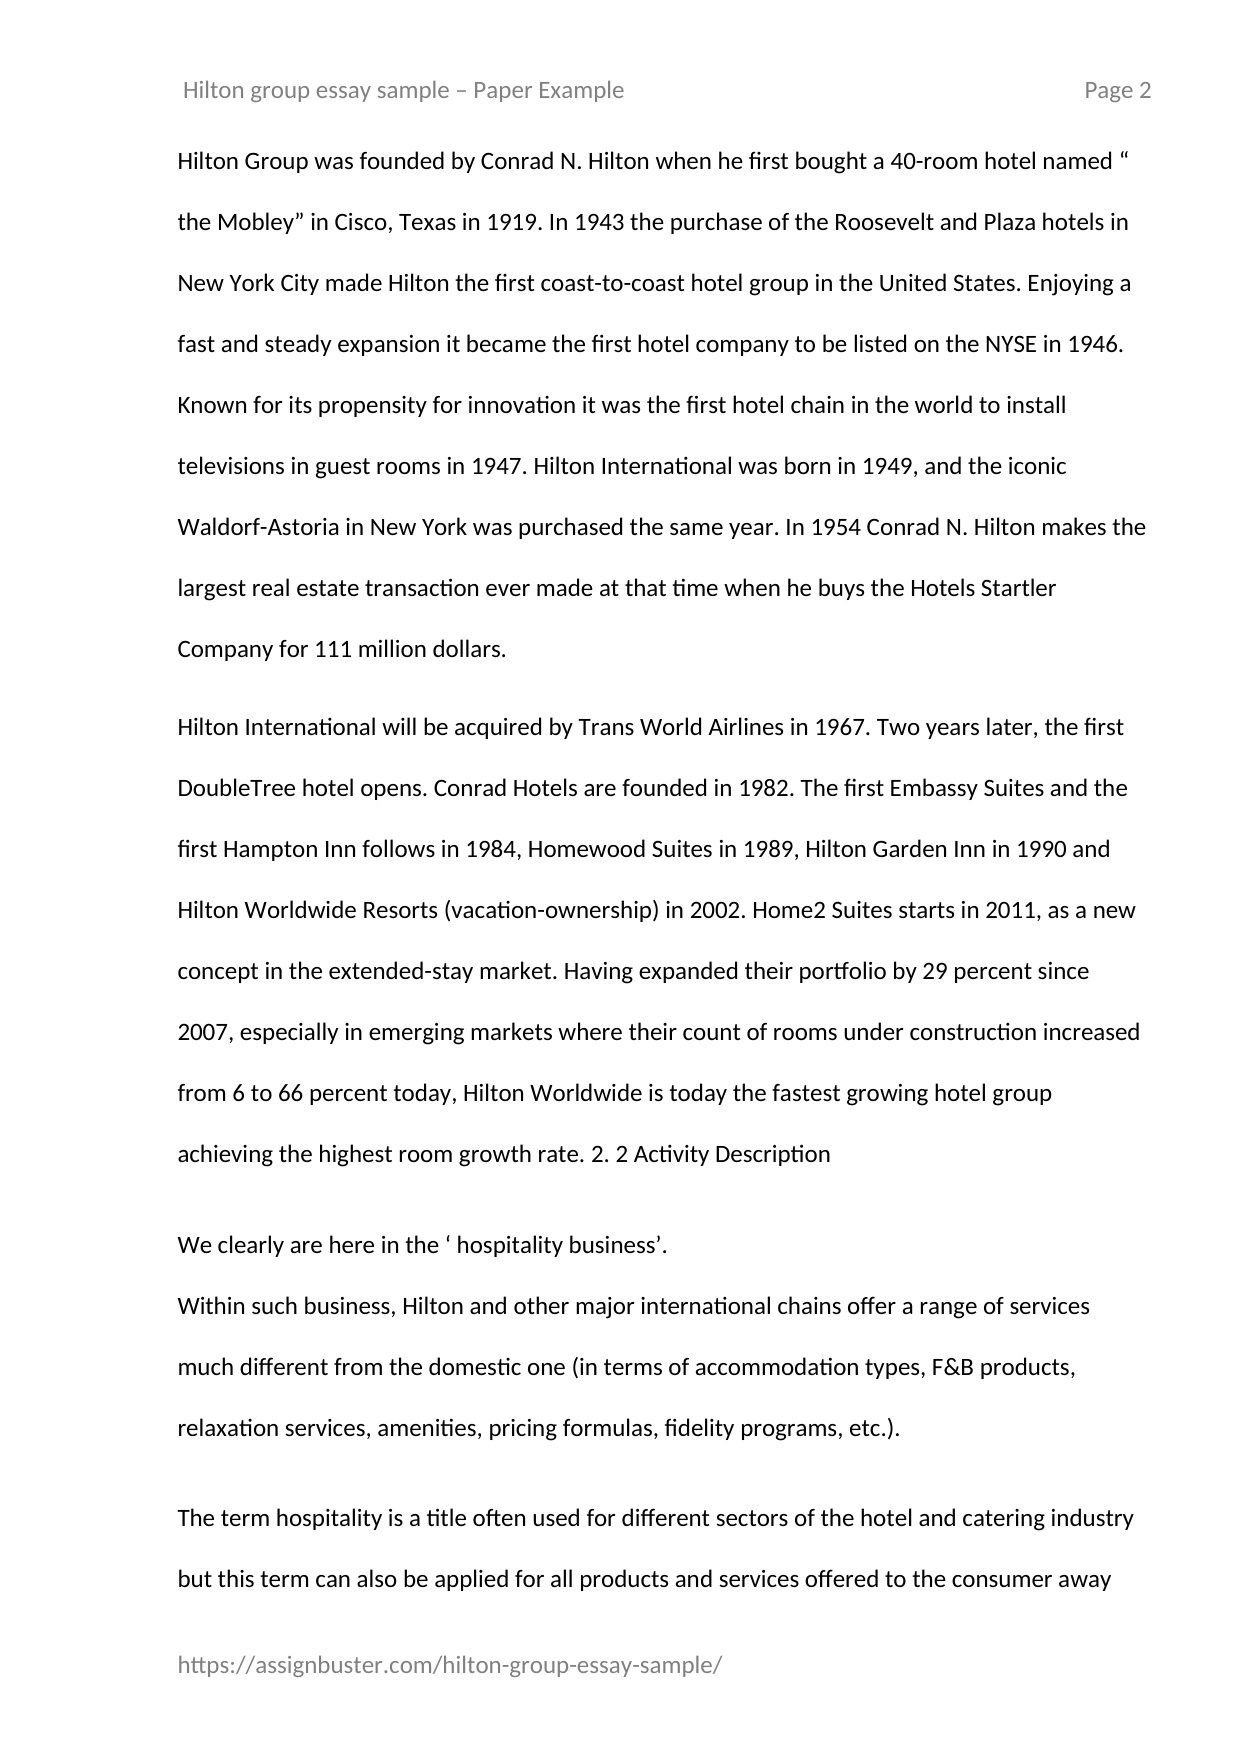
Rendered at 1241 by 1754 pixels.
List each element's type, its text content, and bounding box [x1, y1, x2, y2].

text We clearly are here in the ‘ hospitality business’. Within such business, Hilton and other major international chains offer a range of services much different from the domestic one (in terms of accommodation types, F&B products, relaxation services, amenities, pricing formulas, fidelity programs, etc.). [177, 1229, 1152, 1442]
text Hilton Group was founded by Conrad N. Hilton when he first bought a 40-room hotel named “ the Mobley” in Cisco, Texas in 1919. In 1943 the purchase of the Roosevelt and Plaza hotels in New York City made Hilton the first coast-to-coast hotel group in the United States. Enjoying a fast and steady expansion it became the first hotel company to be listed on the NYSE in 1946. Known for its propensity for innovation it was the first hotel chain in the world to install televisions in guest rooms in 1947. Hilton International was born in 1949, and the iconic Waldorf-Astoria in New York was purchased the same year. In 1954 Conrad N. Hilton makes the largest real estate transaction ever made at that time when he buys the Hotels Startler Company for 111 million dollars. [177, 145, 1152, 664]
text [177, 1502, 1152, 1594]
text Hilton International will be acquired by Trans World Airlines in 1967. Two years later, the first DoubleTree hotel opens. Conrad Hotels are founded in 1982. The first Embassy Suites and the first Hampton Inn follows in 1984, Homewood Suites in 1989, Hilton Garden Inn in 1990 and Hilton Worldwide Resorts (vacation-ownership) in 2002. Home2 Suites starts in 2011, as a new concept in the extended-stay market. Having expanded their portfolio by 29 percent since 2007, especially in emerging markets where their count of rooms under construction increased from 6 to 66 percent today, Hilton Worldwide is today the fastest growing hotel group achieving the highest room growth rate. 2. 2 Activity Description [177, 711, 1152, 1169]
